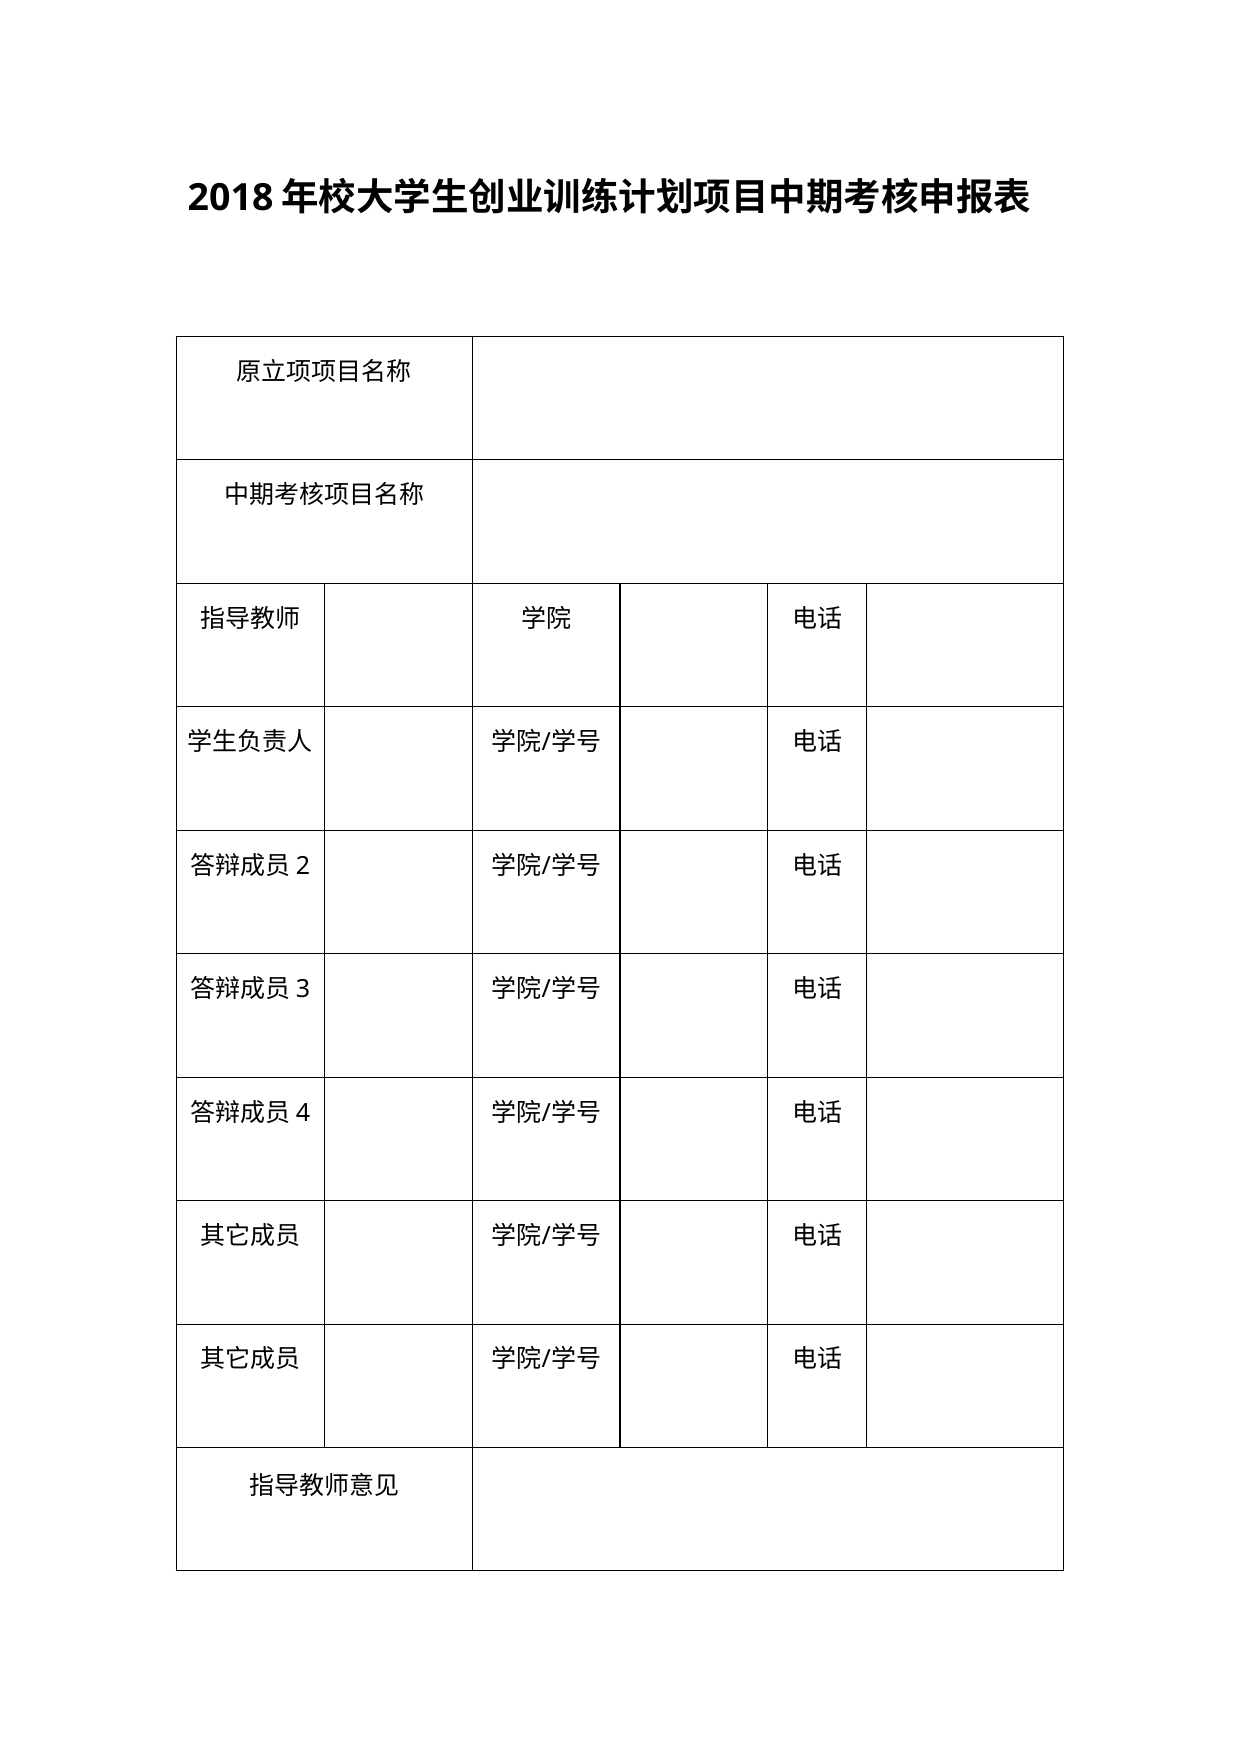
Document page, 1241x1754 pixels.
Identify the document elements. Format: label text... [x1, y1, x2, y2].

table_cell [621, 954, 767, 1077]
table_cell [325, 954, 472, 1077]
table_cell [621, 1325, 767, 1447]
table_cell [867, 584, 1063, 706]
table_cell 中期考核项目名称 [177, 460, 472, 583]
table_cell [867, 1325, 1063, 1447]
table_cell [867, 707, 1063, 830]
table_cell [325, 831, 472, 953]
table_cell [867, 1078, 1063, 1200]
table_cell 学生负责人 [177, 707, 324, 830]
table_cell 电话 [768, 954, 866, 1077]
table_cell [325, 584, 472, 706]
table_cell 电话 [768, 1325, 866, 1447]
table_cell [621, 831, 767, 953]
table_cell 学院/学号 [473, 1201, 619, 1323]
table_cell 答辩成员3 [177, 954, 324, 1077]
table_cell 电话 [768, 1201, 866, 1323]
table_cell 答辩成员4 [177, 1078, 324, 1200]
table_cell 答辩成员2 [177, 831, 324, 953]
table_cell [325, 707, 472, 830]
table_cell [867, 954, 1063, 1077]
table_cell [867, 1201, 1063, 1323]
table_cell 电话 [768, 707, 866, 830]
table_cell [325, 1201, 472, 1323]
table_cell 指导教师 [177, 584, 324, 706]
table_cell 学院/学号 [473, 707, 619, 830]
text 2018年校大学生创业训练计划项目中期考核申报表 [187, 162, 1053, 227]
table_cell 学院 [473, 584, 619, 706]
table_cell [473, 1448, 1063, 1570]
table_cell 其它成员 [177, 1325, 324, 1447]
table_cell 学院/学号 [473, 1325, 619, 1447]
table_cell 学院/学号 [473, 831, 619, 953]
table_cell [325, 1078, 472, 1200]
table_cell 电话 [768, 831, 866, 953]
table_cell 其它成员 [177, 1201, 324, 1323]
table_cell [621, 1201, 767, 1323]
table_cell [621, 1078, 767, 1200]
table_cell [621, 584, 767, 706]
table_header 原立项项目名称 [177, 337, 472, 459]
table_cell 电话 [768, 584, 866, 706]
table_cell 学院/学号 [473, 954, 619, 1077]
table_cell 学院/学号 [473, 1078, 619, 1200]
table_cell [867, 831, 1063, 953]
table_header [473, 337, 1063, 459]
table_cell 指导教师意见 [177, 1448, 472, 1570]
table_cell [621, 707, 767, 830]
table_cell 电话 [768, 1078, 866, 1200]
table_cell [325, 1325, 472, 1447]
table_cell [473, 460, 1063, 583]
